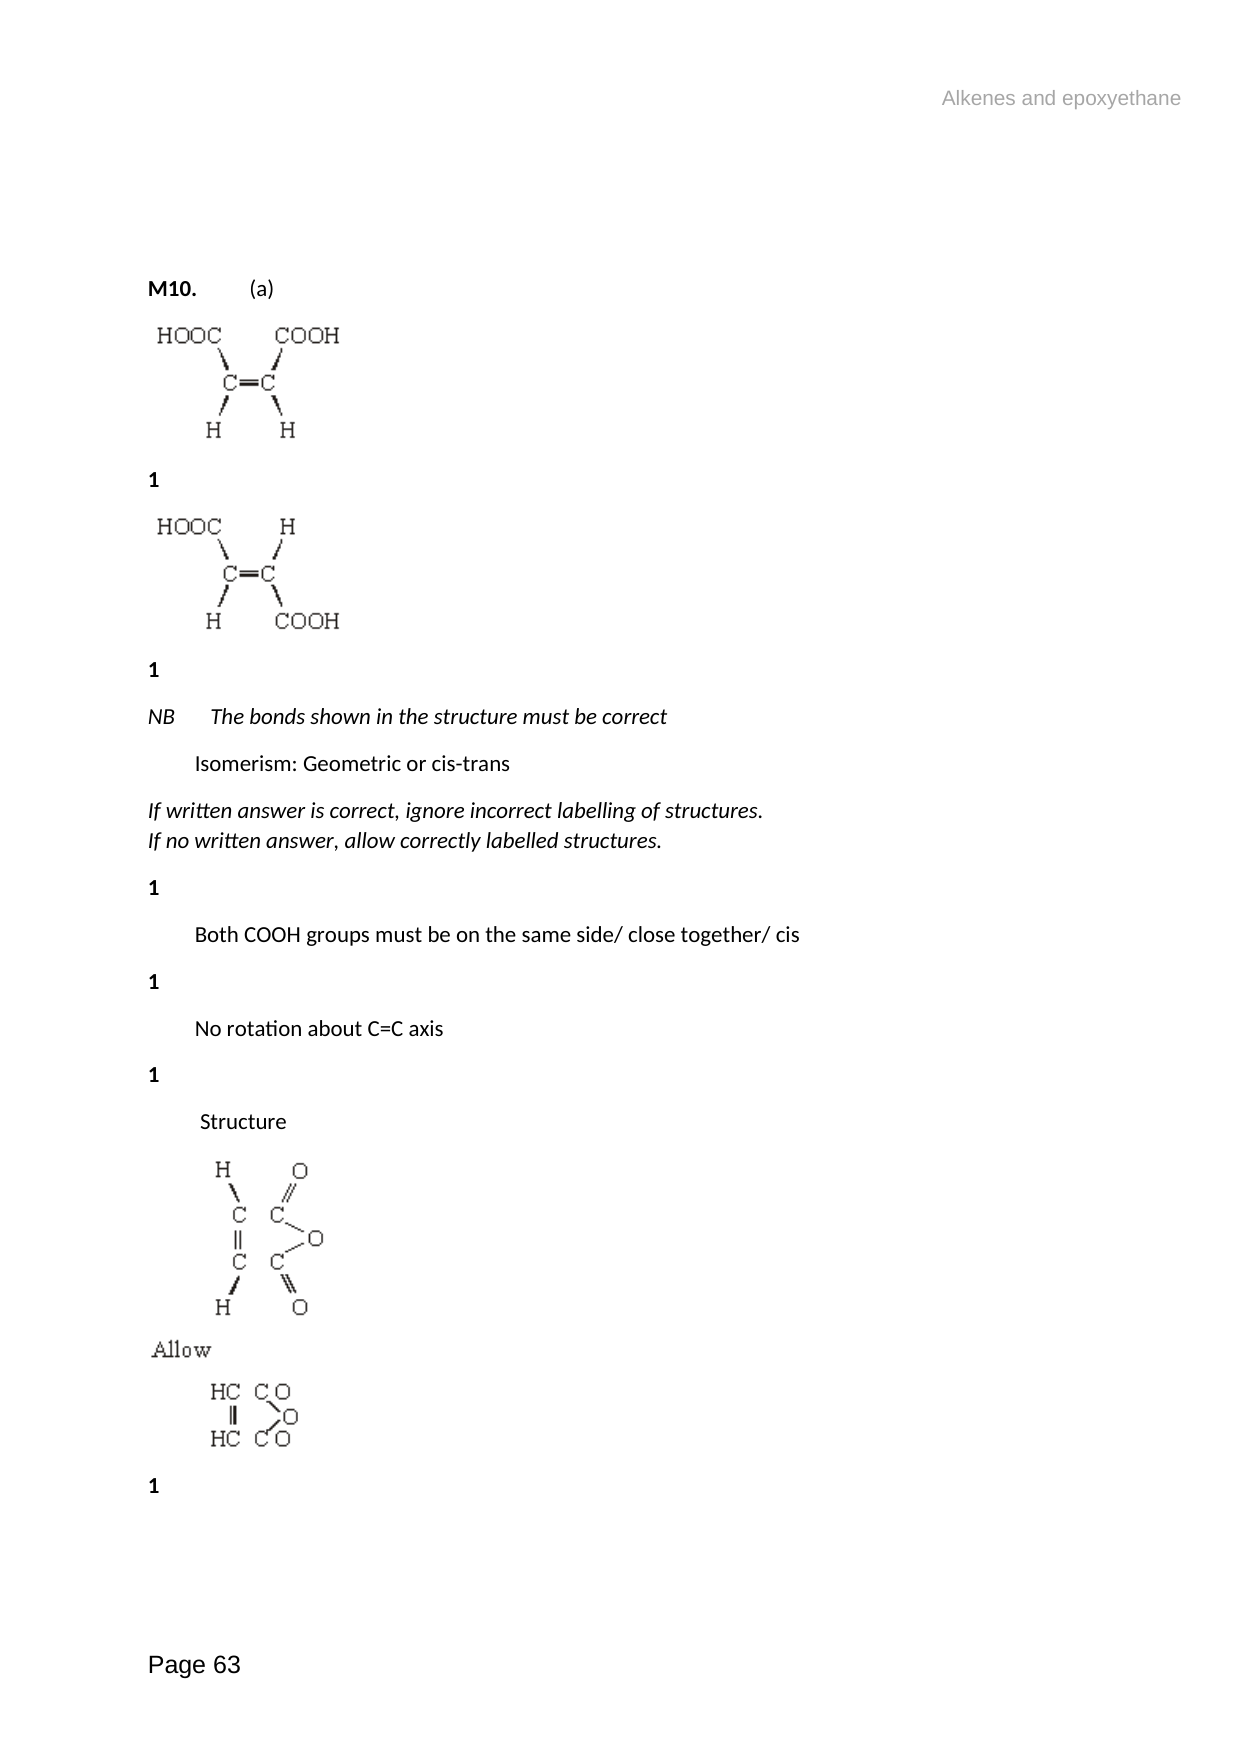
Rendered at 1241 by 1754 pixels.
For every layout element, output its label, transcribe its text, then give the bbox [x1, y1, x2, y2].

text NB The bonds shown in the structure must be correct [148, 702, 1181, 730]
text Structure [148, 1107, 1181, 1136]
text If written answer is correct, ignore incorrect labelling of structures. If no written answer, allow correctly labelled structures. [148, 796, 1181, 854]
text 1 [148, 655, 1181, 683]
text Both COOH groups must be on the same side/ close together/ cis [148, 920, 1181, 948]
text 1 [148, 1472, 1181, 1500]
text No rotation about C=C axis [148, 1014, 1181, 1042]
text 1 [148, 1061, 1181, 1089]
picture [147, 1154, 331, 1453]
picture [147, 320, 347, 446]
text Isomerism: Geometric or cis-trans [148, 749, 1181, 777]
text M10. (a) [148, 274, 1181, 302]
text 1 [148, 873, 1181, 901]
text 1 [148, 967, 1181, 995]
picture [147, 511, 347, 637]
text 1 [148, 465, 1181, 493]
